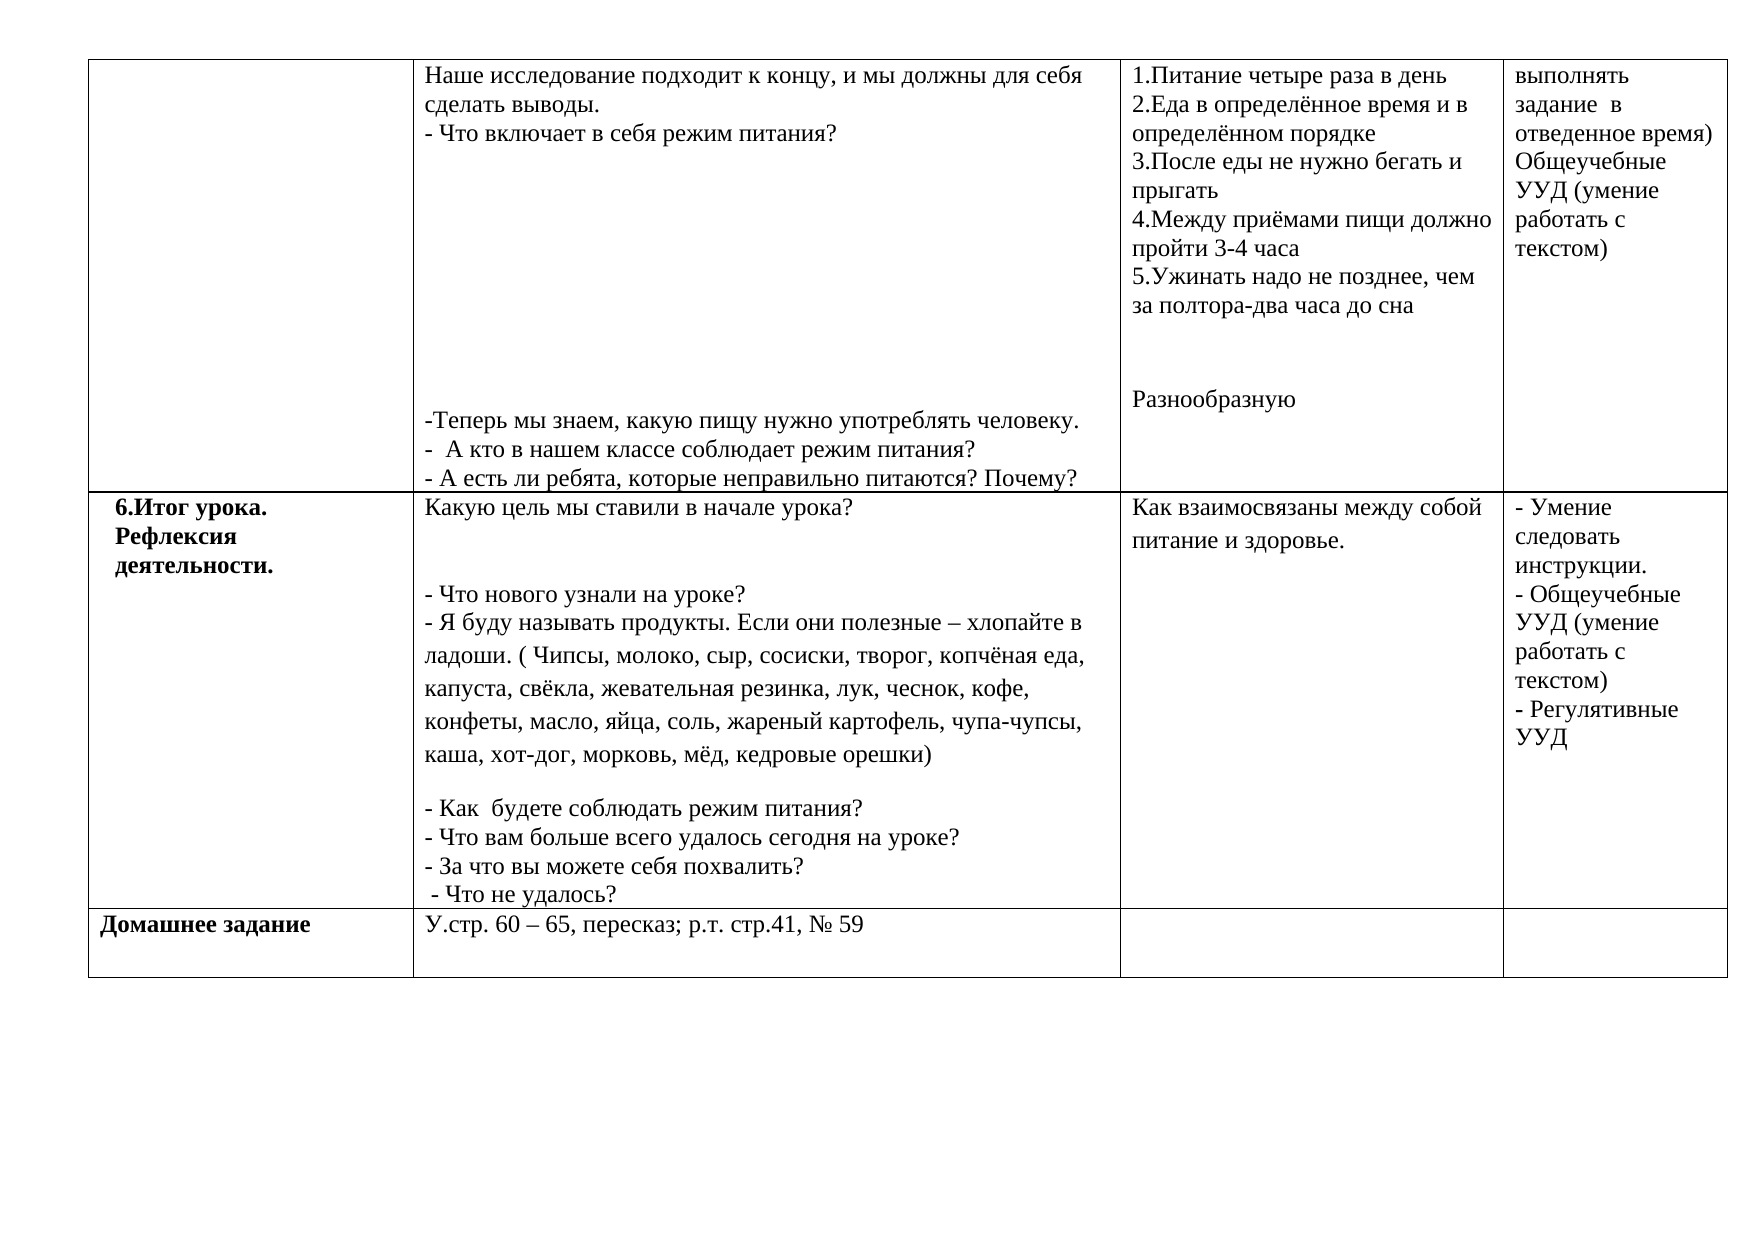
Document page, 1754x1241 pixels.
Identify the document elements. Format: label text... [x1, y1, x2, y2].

table_cell Какую цель мы ставили в начале урока? - Что нового узнали на уроке? - Я буду называть продукты. Если они полезные – хлопайте в ладоши. ( Чипсы, молоко, сыр, сосиски, творог, копчёная еда, капуста, свёкла, жевательная резинка, лук, чеснок, кофе, конфеты, масло, яйца, соль, жареный картофель, чупа-чупсы, каша, хот-дог, морковь, мёд, кедровые орешки) - Как будете соблюдать режим питания? - Что вам больше всего удалось сегодня на уроке? - За что вы можете себя похвалить? - Что не удалось? [414, 493, 1120, 908]
table_cell Домашнее задание [89, 909, 413, 977]
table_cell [1504, 60, 1727, 491]
table_cell - Умение следовать инструкции. - Общеучебные УУД (умение работать с текстом) - Регулятивные УУД [1504, 493, 1727, 908]
table_cell [1121, 909, 1503, 977]
table_cell Как взаимосвязаны между собой питание и здоровье. [1121, 493, 1503, 908]
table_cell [414, 60, 1120, 491]
table_cell 6.Итог урока. Рефлексия деятельности. [89, 493, 413, 908]
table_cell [89, 60, 413, 491]
table_cell У.стр. 60 – 65, пересказ; р.т. стр.41, № 59 [414, 909, 1120, 977]
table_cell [1121, 60, 1503, 491]
table_cell [1504, 909, 1727, 977]
